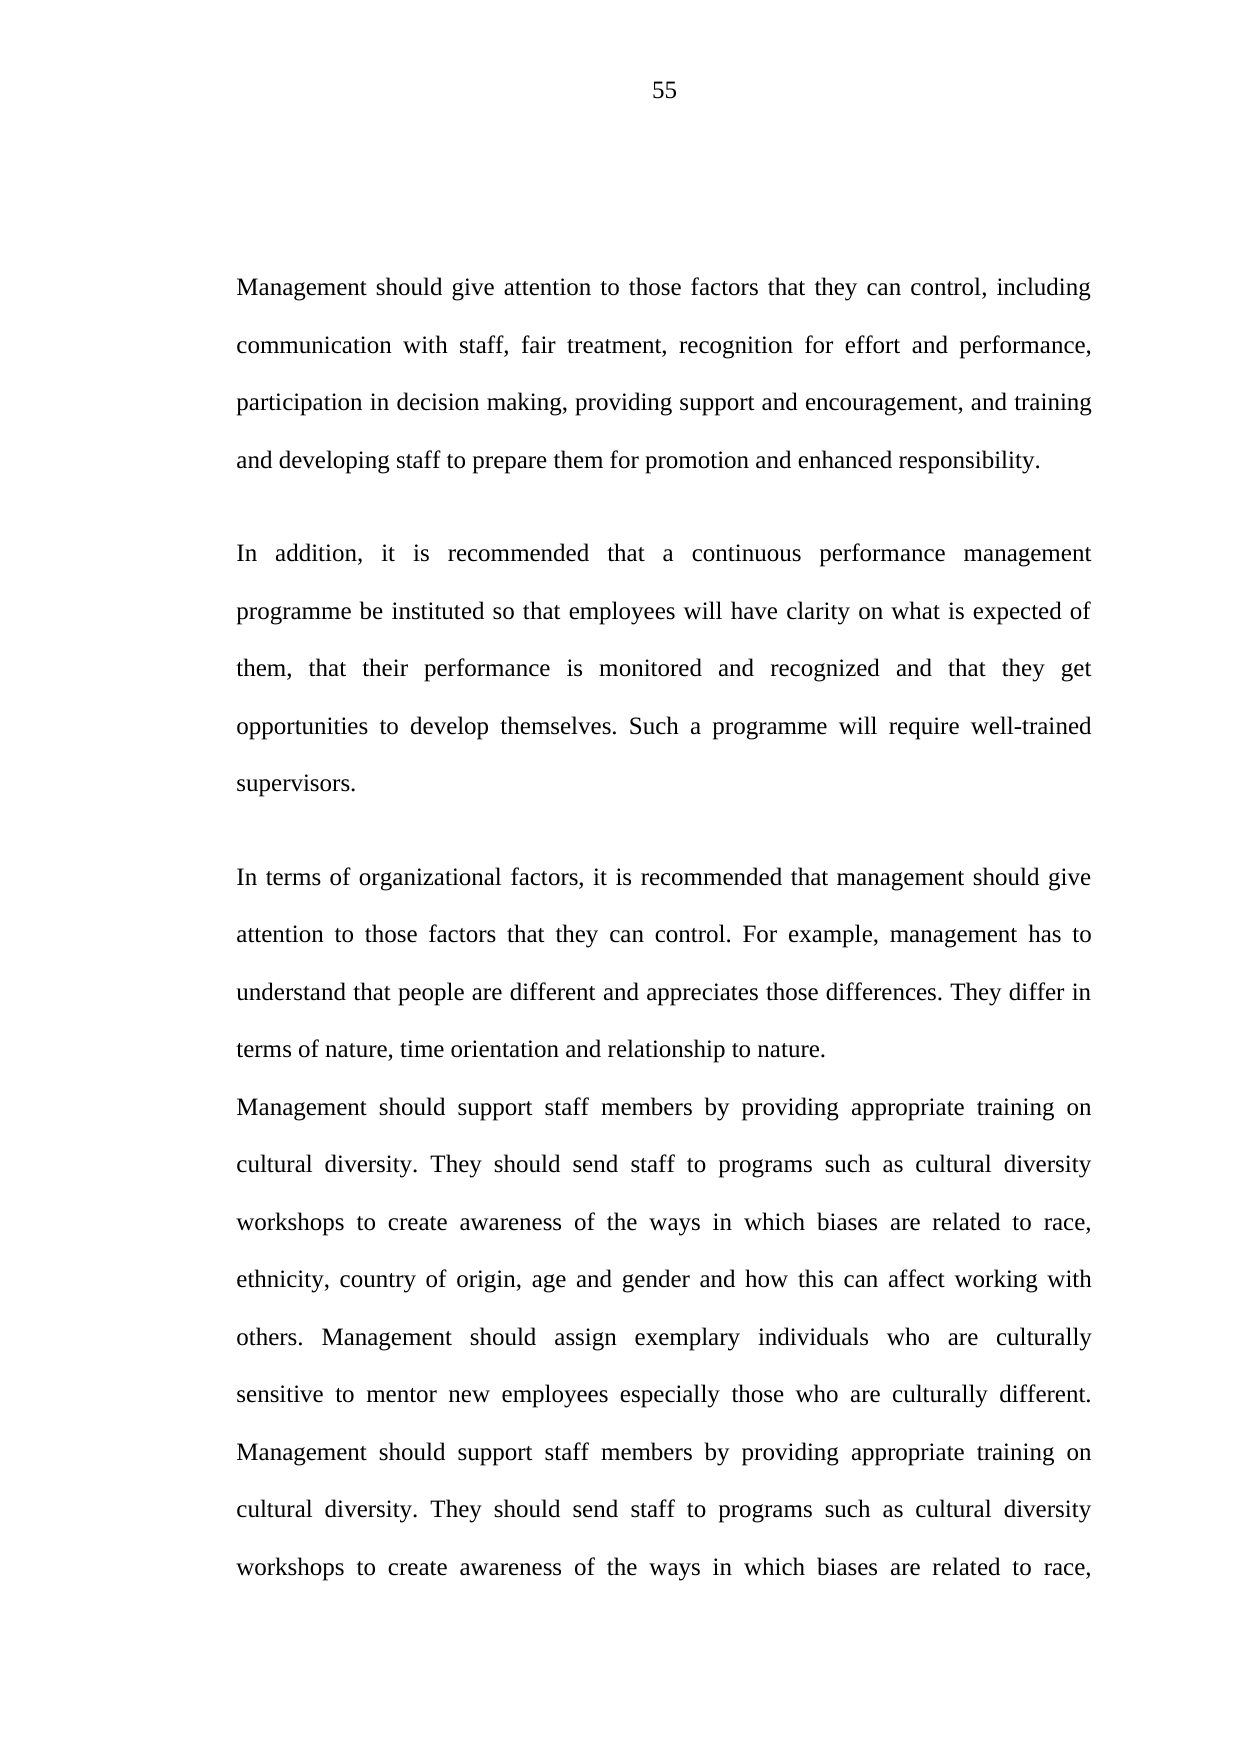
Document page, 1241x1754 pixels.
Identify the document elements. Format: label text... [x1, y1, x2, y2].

text In addition, it is recommended that a continuous performance management programme be instituted so that employees will have clarity on what is expected of them, that their performance is monitored and recognized and that they get opportunities to develop themselves. Such a programme will require well-trained supervisors. [236, 538, 1092, 797]
text In terms of organizational factors, it is recommended that management should give attention to those factors that they can control. For example, management has to understand that people are different and appreciates those differences. They differ in terms of nature, time orientation and relationship to nature. [236, 862, 1092, 1063]
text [236, 1092, 1092, 1581]
text Management should give attention to those factors that they can control, including communication with staff, fair treatment, recognition for effort and performance, participation in decision making, providing support and encouragement, and training and developing staff to prepare them for promotion and enhanced responsibility. [236, 272, 1092, 473]
